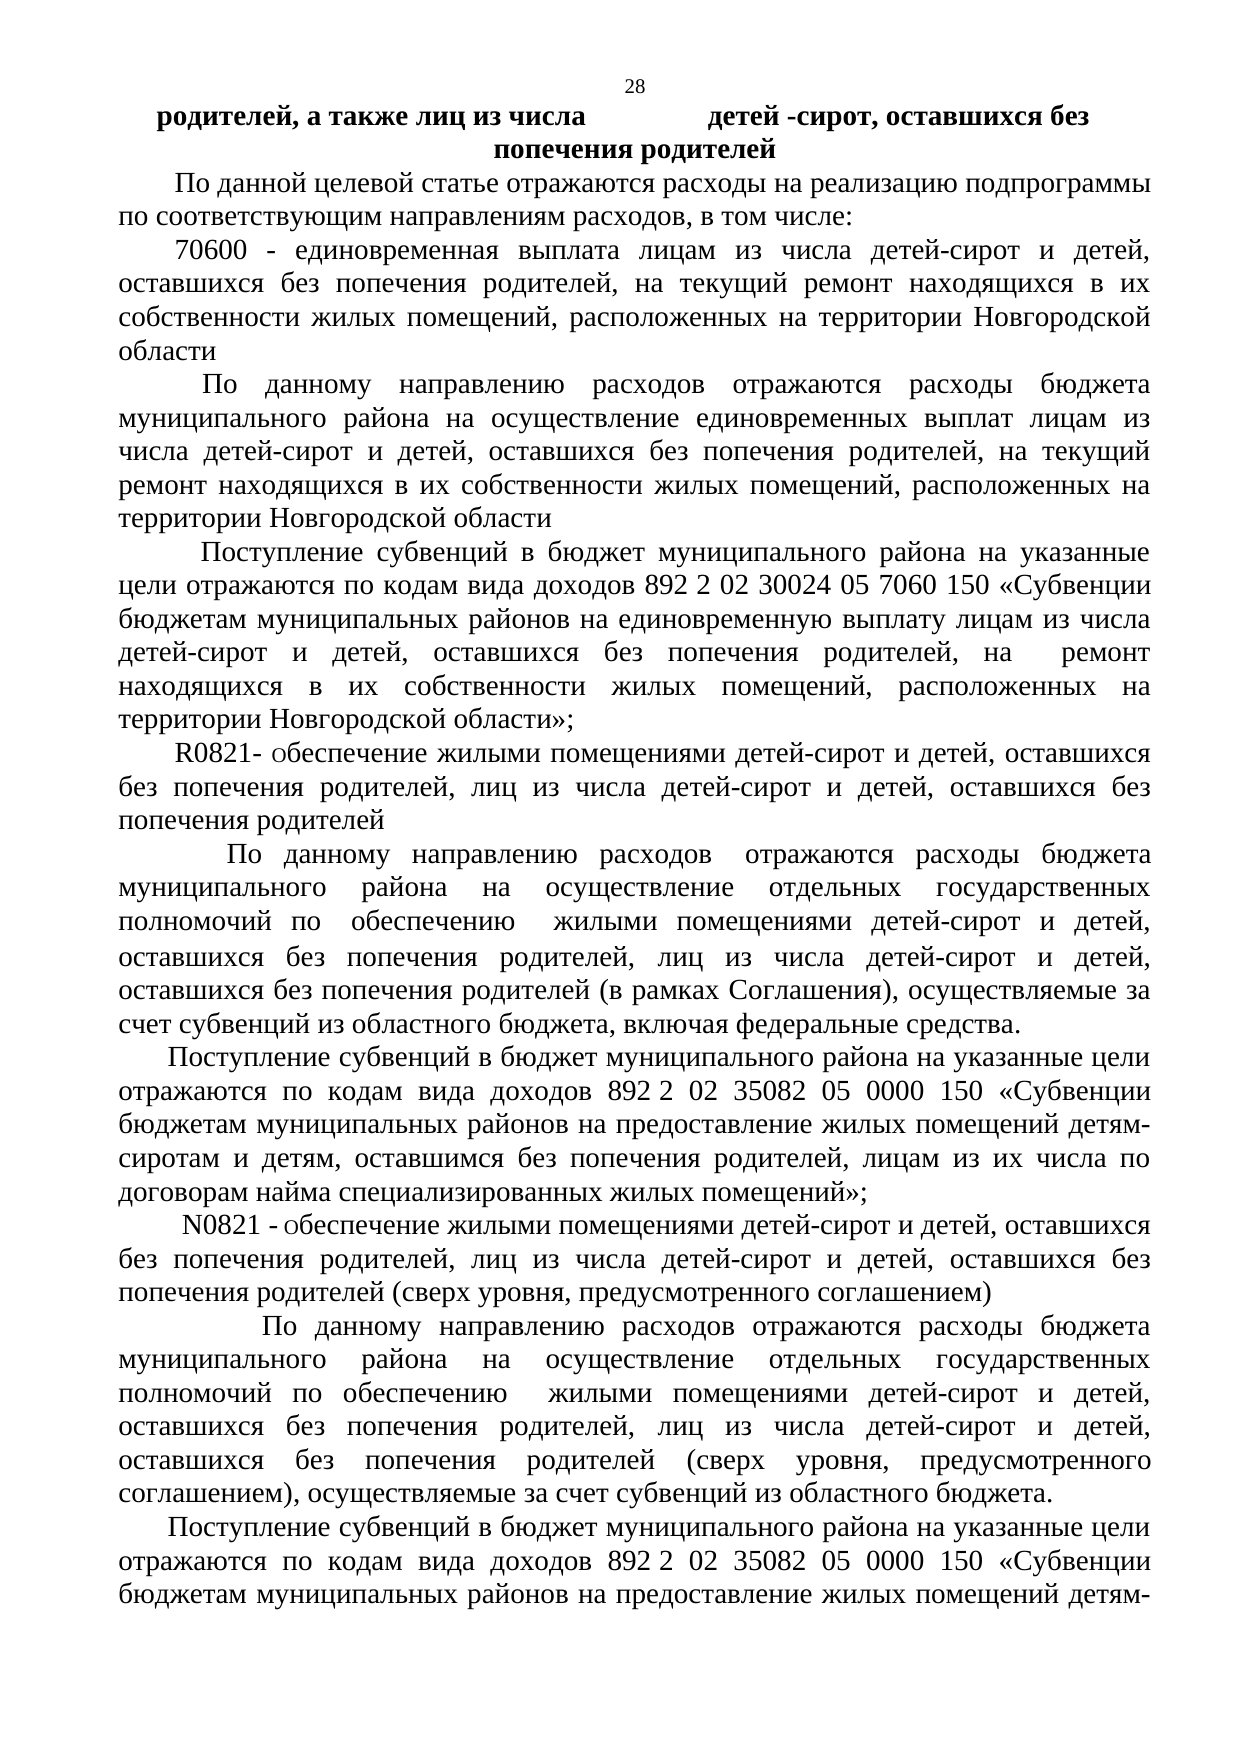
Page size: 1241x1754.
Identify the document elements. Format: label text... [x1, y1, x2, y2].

text По данному направлению расходов отражаются расходы бюджета муниципального района на осуществление отдельных государственных полномочий по обеспечению жилыми помещениями детей-сирот и детей, оставшихся без попечения родителей, лиц из числа детей-сирот и детей, оставшихся без попечения родителей (сверх уровня, предусмотренного соглашением), осуществляемые за счет субвенций из областного бюджета. [118, 1308, 1152, 1509]
text По данному направлению расходов отражаются расходы бюджета муниципального района на осуществление отдельных государственных полномочий по обеспечению жилыми помещениями детей-сирот и детей, оставшихся без попечения родителей, лиц из числа детей-сирот и детей, оставшихся без попечения родителей (в рамках Соглашения), осуществляемые за счет субвенций из областного бюджета, включая федеральные средства. [118, 836, 1152, 1039]
text 70600 - единовременная выплата лицам из числа детей-сирот и детей, оставшихся без попечения родителей, на текущий ремонт находящихся в их собственности жилых помещений, расположенных на территории Новгородской области [118, 232, 1152, 366]
text По данному направлению расходов отражаются расходы бюджета муниципального района на осуществление единовременных выплат лицам из числа детей-сирот и детей, оставшихся без попечения родителей, на текущий ремонт находящихся в их собственности жилых помещений, расположенных на территории Новгородской области [118, 366, 1152, 534]
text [118, 98, 1152, 165]
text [118, 1509, 1152, 1610]
text Поступление субвенций в бюджет муниципального района на указанные цели отражаются по кодам вида доходов 892 2 02 30024 05 7060 150 «Субвенции бюджетам муниципальных районов на единовременную выплату лицам из числа детей-сирот и детей, оставшихся без попечения родителей, на ремонт находящихся в их собственности жилых помещений, расположенных на территории Новгородской области»; [118, 534, 1152, 735]
text По данной целевой статье отражаются расходы на реализацию подпрограммы по соответствующим направлениям расходов, в том числе: [118, 165, 1152, 232]
text N0821 - Обеспечение жилыми помещениями детей-сирот и детей, оставшихся без попечения родителей, лиц из числа детей-сирот и детей, оставшихся без попечения родителей (сверх уровня, предусмотренного соглашением) [118, 1207, 1152, 1308]
text Поступление субвенций в бюджет муниципального района на указанные цели отражаются по кодам вида доходов 892 2 02 35082 05 0000 150 «Субвенции бюджетам муниципальных районов на предоставление жилых помещений детям-сиротам и детям, оставшимся без попечения родителей, лицам из их числа по договорам найма специализированных жилых помещений»; [118, 1039, 1152, 1207]
text R0821- Обеспечение жилыми помещениями детей-сирот и детей, оставшихся без попечения родителей, лиц из числа детей-сирот и детей, оставшихся без попечения родителей [118, 735, 1152, 836]
